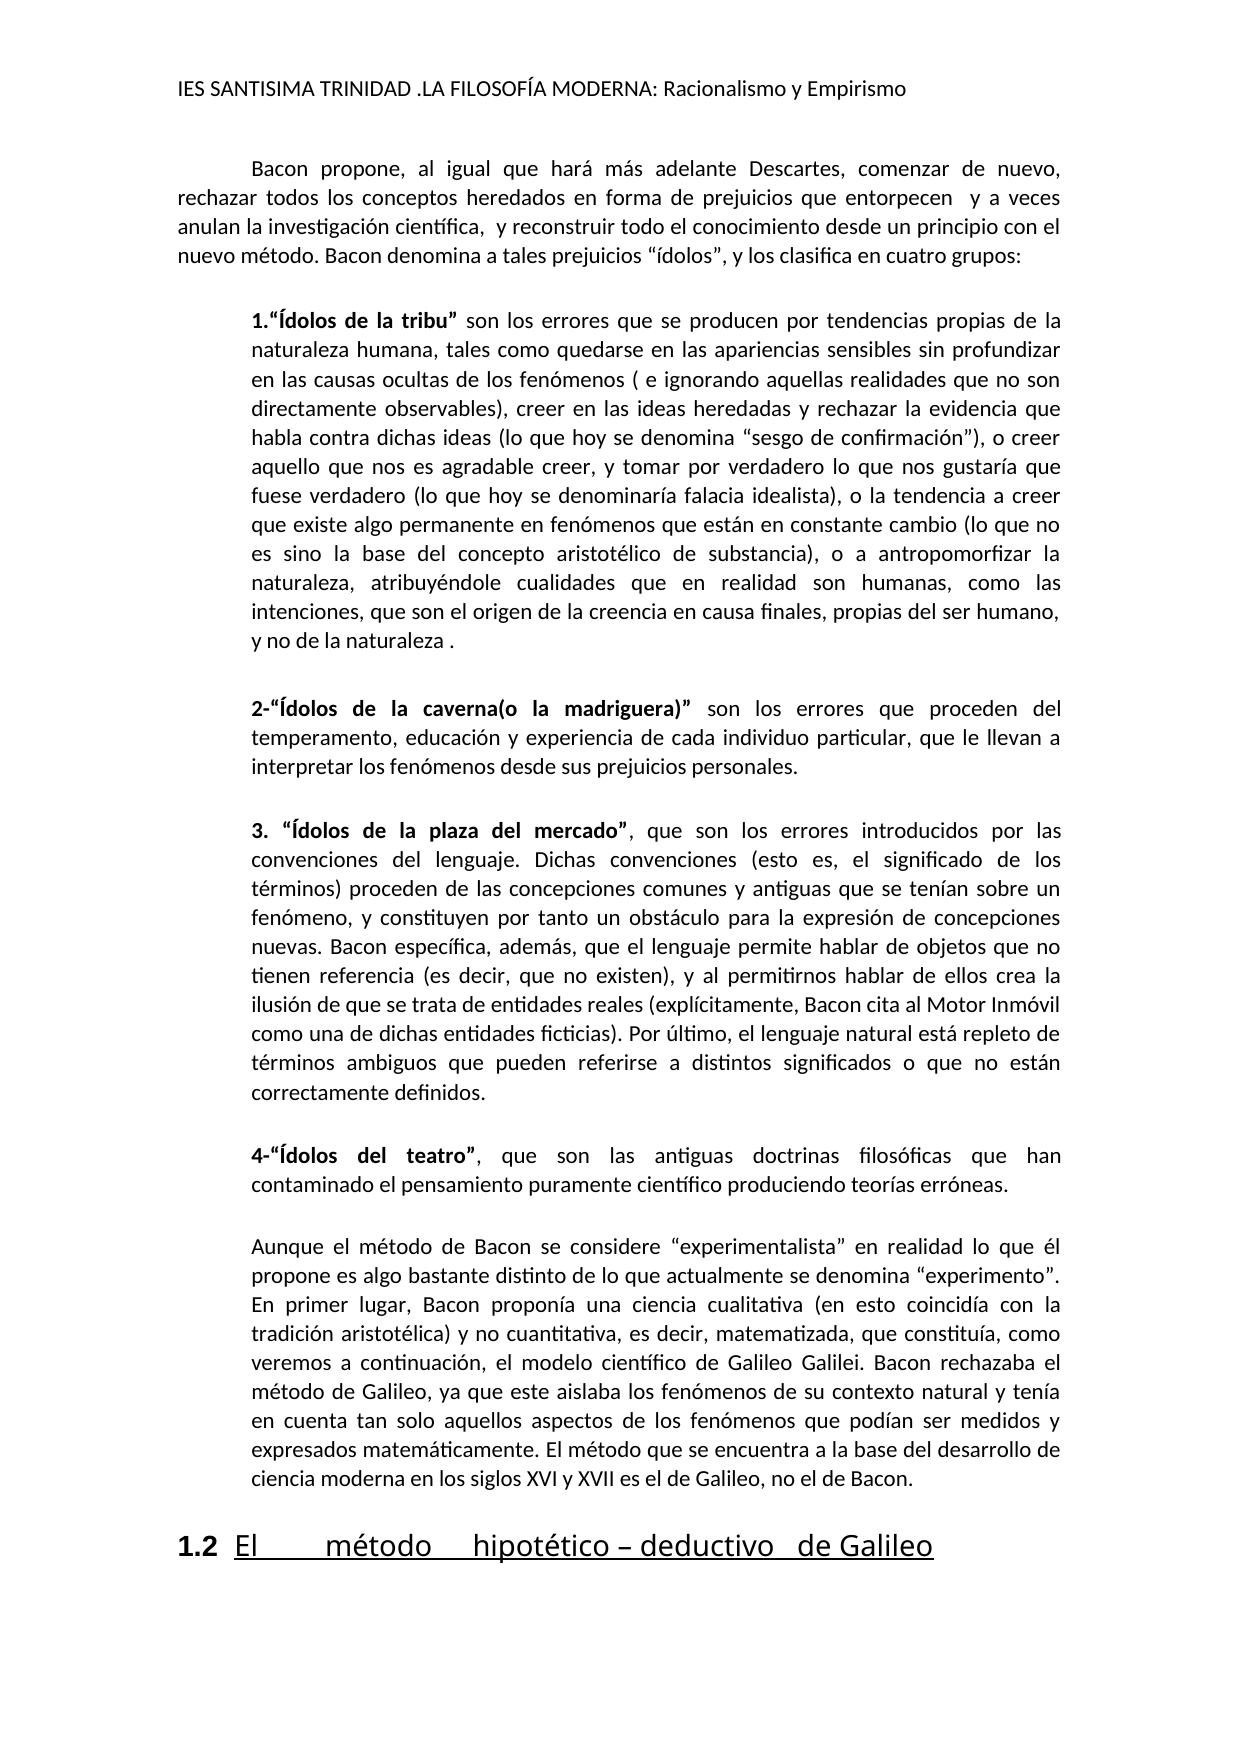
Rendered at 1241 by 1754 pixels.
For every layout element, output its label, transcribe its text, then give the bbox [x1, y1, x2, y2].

text Aunque el método de Bacon se considere “experimentalista” en realidad lo que él propone es algo bastante distinto de lo que actualmente se denomina “experimento”. En primer lugar, Bacon proponía una ciencia cualitativa (en esto coincidía con la tradición aristotélica) y no cuantitativa, es decir, matematizada, que constituía, como veremos a continuación, el modelo científico de Galileo Galilei. Bacon rechazaba el método de Galileo, ya que este aislaba los fenómenos de su contexto natural y tenía en cuenta tan solo aquellos aspectos de los fenómenos que podían ser medidos y expresados matemáticamente. El método que se encuentra a la base del desarrollo de ciencia moderna en los siglos XVI y XVII es el de Galileo, no el de Bacon. [251, 1232, 1062, 1492]
text 1.2 El método hipotético – deductivo de Galileo [177, 1526, 1064, 1564]
text Bacon propone, al igual que hará más adelante Descartes, comenzar de nuevo, rechazar todos los conceptos heredados en forma de prejuicios que entorpecen y a veces anulan la investigación científica, y reconstruir todo el conocimiento desde un principio con el nuevo método. Bacon denomina a tales prejuicios “ídolos”, y los clasifica en cuatro grupos: [177, 154, 1062, 269]
text 2-“Ídolos de la caverna(o la madriguera)” son los errores que proceden del temperamento, educación y experiencia de cada individuo particular, que le llevan a interpretar los fenómenos desde sus prejuicios personales. [251, 694, 1062, 780]
text 1.“Ídolos de la tribu” son los errores que se producen por tendencias propias de la naturaleza humana, tales como quedarse en las apariencias sensibles sin profundizar en las causas ocultas de los fenómenos ( e ignorando aquellas realidades que no son directamente observables), creer en las ideas heredadas y rechazar la evidencia que habla contra dichas ideas (lo que hoy se denomina “sesgo de confirmación”), o creer aquello que nos es agradable creer, y tomar por verdadero lo que nos gustaría que fuese verdadero (lo que hoy se denominaría falacia idealista), o la tendencia a creer que existe algo permanente en fenómenos que están en constante cambio (lo que no es sino la base del concepto aristotélico de substancia), o a antropomorfizar la naturaleza, atribuyéndole cualidades que en realidad son humanas, como las intenciones, que son el origen de la creencia en causa finales, propias del ser humano, y no de la naturaleza . [251, 307, 1062, 654]
text 4-“Ídolos del teatro”, que son las antiguas doctrinas filosóficas que han contaminado el pensamiento puramente científico produciendo teorías erróneas. [251, 1141, 1062, 1198]
text 3. “Ídolos de la plaza del mercado”, que son los errores introducidos por las convenciones del lenguaje. Dichas convenciones (esto es, el significado de los términos) proceden de las concepciones comunes y antiguas que se tenían sobre un fenómeno, y constituyen por tanto un obstáculo para la expresión de concepciones nuevas. Bacon específica, además, que el lenguaje permite hablar de objetos que no tienen referencia (es decir, que no existen), y al permitirnos hablar de ellos crea la ilusión de que se trata de entidades reales (explícitamente, Bacon cita al Motor Inmóvil como una de dichas entidades ficticias). Por último, el lenguaje natural está repleto de términos ambiguos que pueden referirse a distintos significados o que no están correctamente definidos. [251, 816, 1062, 1106]
